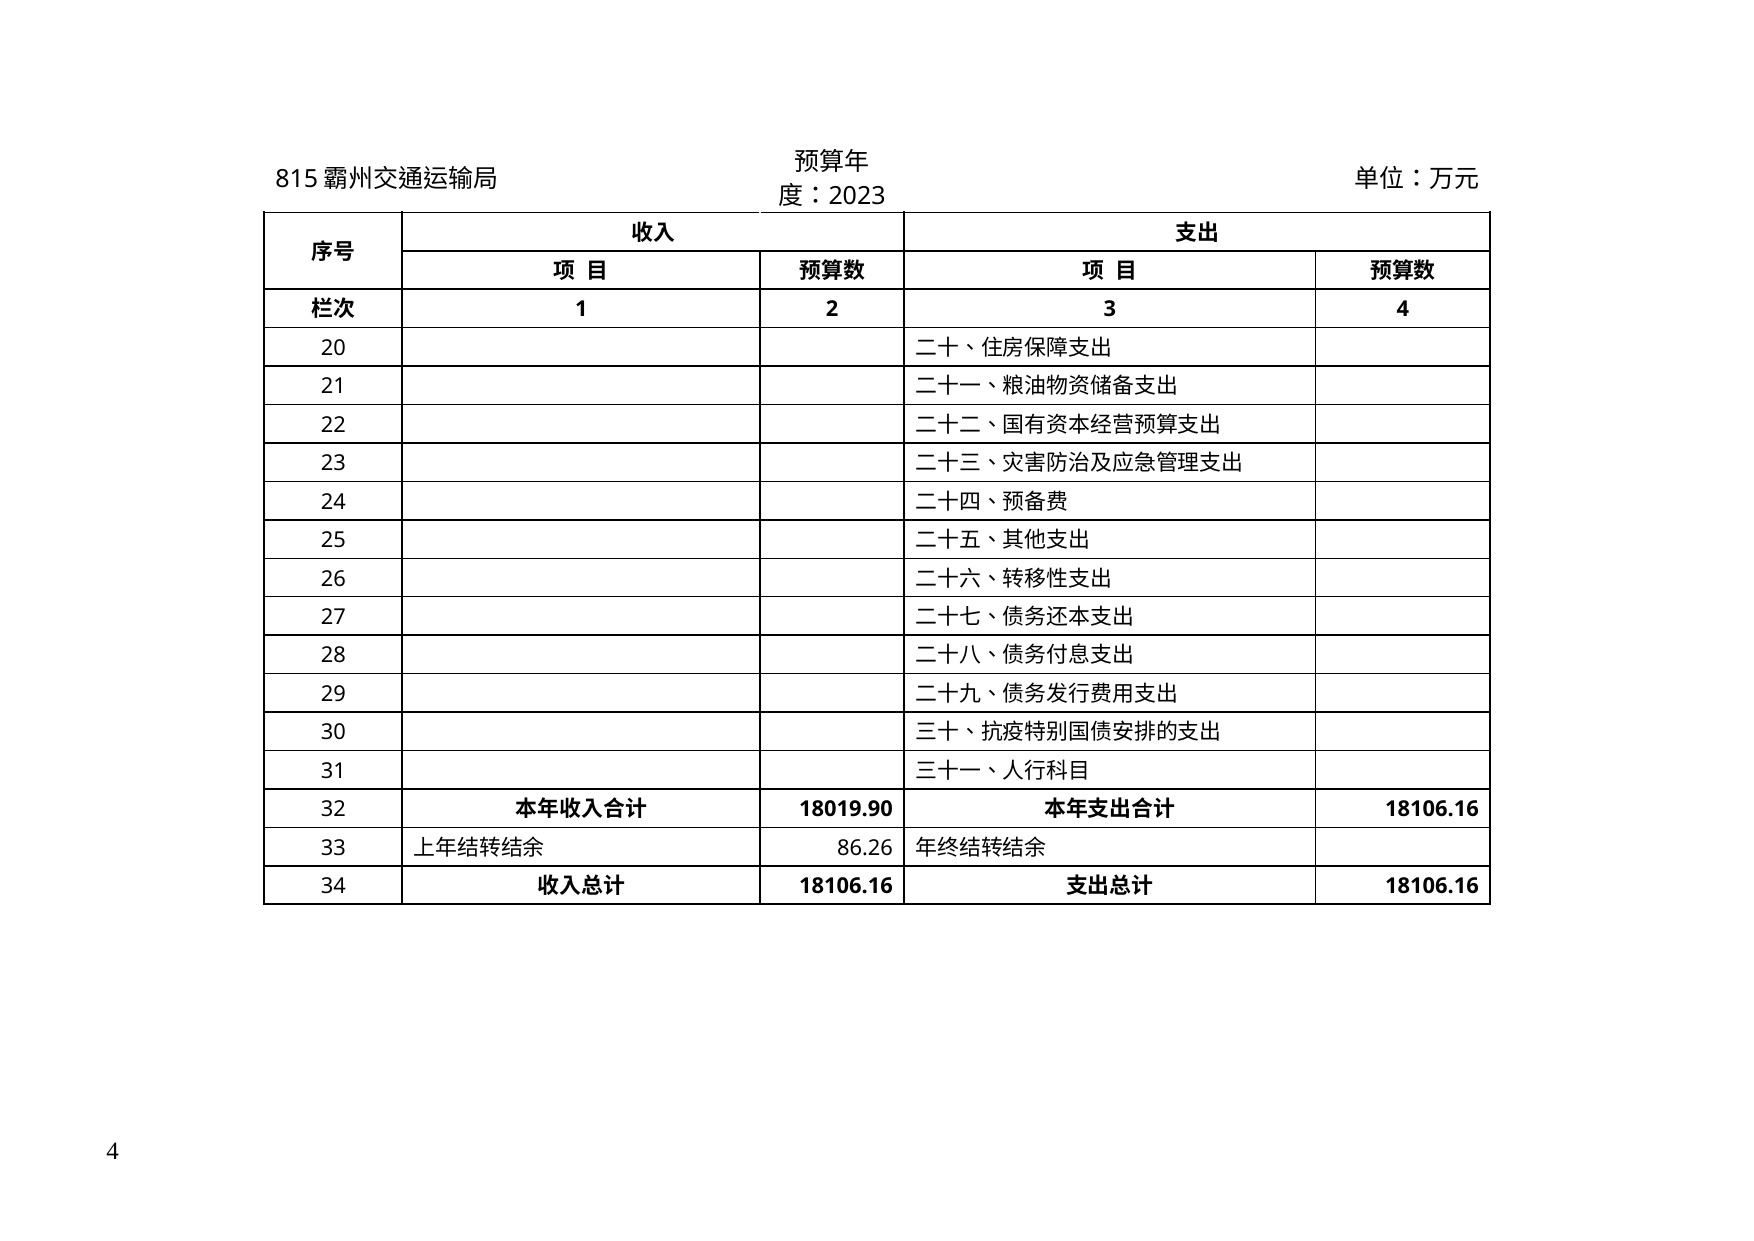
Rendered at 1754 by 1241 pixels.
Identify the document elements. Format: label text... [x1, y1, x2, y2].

table_cell 收入总计 [403, 867, 759, 903]
table_cell 栏次 [265, 290, 401, 327]
table_cell [761, 636, 903, 673]
table_cell 23 [265, 444, 401, 481]
table_cell 本年收入合计 [403, 790, 759, 826]
table_cell 二十七、债务还本支出 [905, 597, 1315, 634]
table_cell [403, 597, 759, 634]
table_cell 1 [403, 290, 759, 327]
table_cell 26 [265, 559, 401, 596]
table_cell [403, 405, 759, 442]
table_cell 3 [905, 290, 1315, 327]
table_cell 二十九、债务发行费用支出 [905, 674, 1315, 711]
table_cell [403, 636, 759, 673]
table_cell [1316, 328, 1489, 365]
table_cell [1316, 367, 1489, 404]
table_cell 二十四、预备费 [905, 482, 1315, 519]
table_cell [1316, 597, 1489, 634]
table_cell 三十一、人行科目 [905, 751, 1315, 788]
table_cell 29 [265, 674, 401, 711]
table_cell [761, 367, 903, 404]
table_cell 序号 [265, 213, 401, 288]
table_cell [403, 444, 759, 481]
table_cell [761, 482, 903, 519]
table_header 预算年度：2023 [761, 143, 903, 211]
table_cell [1316, 674, 1489, 711]
table_cell 预算数 [761, 252, 903, 288]
table_cell 二十二、国有资本经营预算支出 [905, 405, 1315, 442]
table_cell 年终结转结余 [905, 828, 1315, 865]
table_cell [1316, 405, 1489, 442]
table_cell [761, 559, 903, 596]
table_cell 22 [265, 405, 401, 442]
table_cell [1316, 636, 1489, 673]
table_cell 33 [265, 828, 401, 865]
table_cell [403, 328, 759, 365]
table_cell [1316, 713, 1489, 749]
table_cell 2 [761, 290, 903, 327]
table_cell 86.26 [761, 828, 903, 865]
table_cell 18019.90 [761, 790, 903, 826]
table_cell [761, 405, 903, 442]
table_cell [403, 521, 759, 557]
table_cell 34 [265, 867, 401, 903]
table_cell 25 [265, 521, 401, 557]
table_cell 21 [265, 367, 401, 404]
table_cell 18106.16 [1316, 867, 1489, 903]
table_cell [761, 597, 903, 634]
table_header 单位：万元 [905, 143, 1489, 211]
table_cell 24 [265, 482, 401, 519]
table_cell 27 [265, 597, 401, 634]
table_cell 30 [265, 713, 401, 749]
table_cell [403, 482, 759, 519]
table_cell [403, 674, 759, 711]
table_cell 项 目 [403, 252, 759, 288]
table_cell [1316, 828, 1489, 865]
table_cell 28 [265, 636, 401, 673]
table_cell [761, 328, 903, 365]
table_cell 二十、住房保障支出 [905, 328, 1315, 365]
table_cell 31 [265, 751, 401, 788]
table_cell [403, 713, 759, 749]
table_header 815霸州交通运输局 [265, 143, 759, 211]
table_cell 二十五、其他支出 [905, 521, 1315, 557]
table_cell [761, 521, 903, 557]
table_cell [403, 367, 759, 404]
table_cell 18106.16 [1316, 790, 1489, 826]
table_cell [1316, 559, 1489, 596]
table_cell 二十三、灾害防治及应急管理支出 [905, 444, 1315, 481]
table_cell 支出 [905, 213, 1489, 250]
table_cell 32 [265, 790, 401, 826]
table_cell [1316, 521, 1489, 557]
table_cell 支出总计 [905, 867, 1315, 903]
table_cell 三十、抗疫特别国债安排的支出 [905, 713, 1315, 749]
table_cell [761, 444, 903, 481]
table_cell [1316, 482, 1489, 519]
table_cell 二十六、转移性支出 [905, 559, 1315, 596]
table_cell [403, 559, 759, 596]
table_cell 二十一、粮油物资储备支出 [905, 367, 1315, 404]
table_cell [1316, 751, 1489, 788]
table_cell 收入 [403, 213, 903, 250]
table_cell 项 目 [905, 252, 1315, 288]
table_cell 18106.16 [761, 867, 903, 903]
table_cell 上年结转结余 [403, 828, 759, 865]
table_cell 二十八、债务付息支出 [905, 636, 1315, 673]
table_cell [761, 674, 903, 711]
table_cell [1316, 444, 1489, 481]
table_cell 预算数 [1316, 252, 1489, 288]
table_cell 本年支出合计 [905, 790, 1315, 826]
table_cell [761, 751, 903, 788]
table_cell [403, 751, 759, 788]
table_cell [761, 713, 903, 749]
table_cell 4 [1316, 290, 1489, 327]
table_cell 20 [265, 328, 401, 365]
